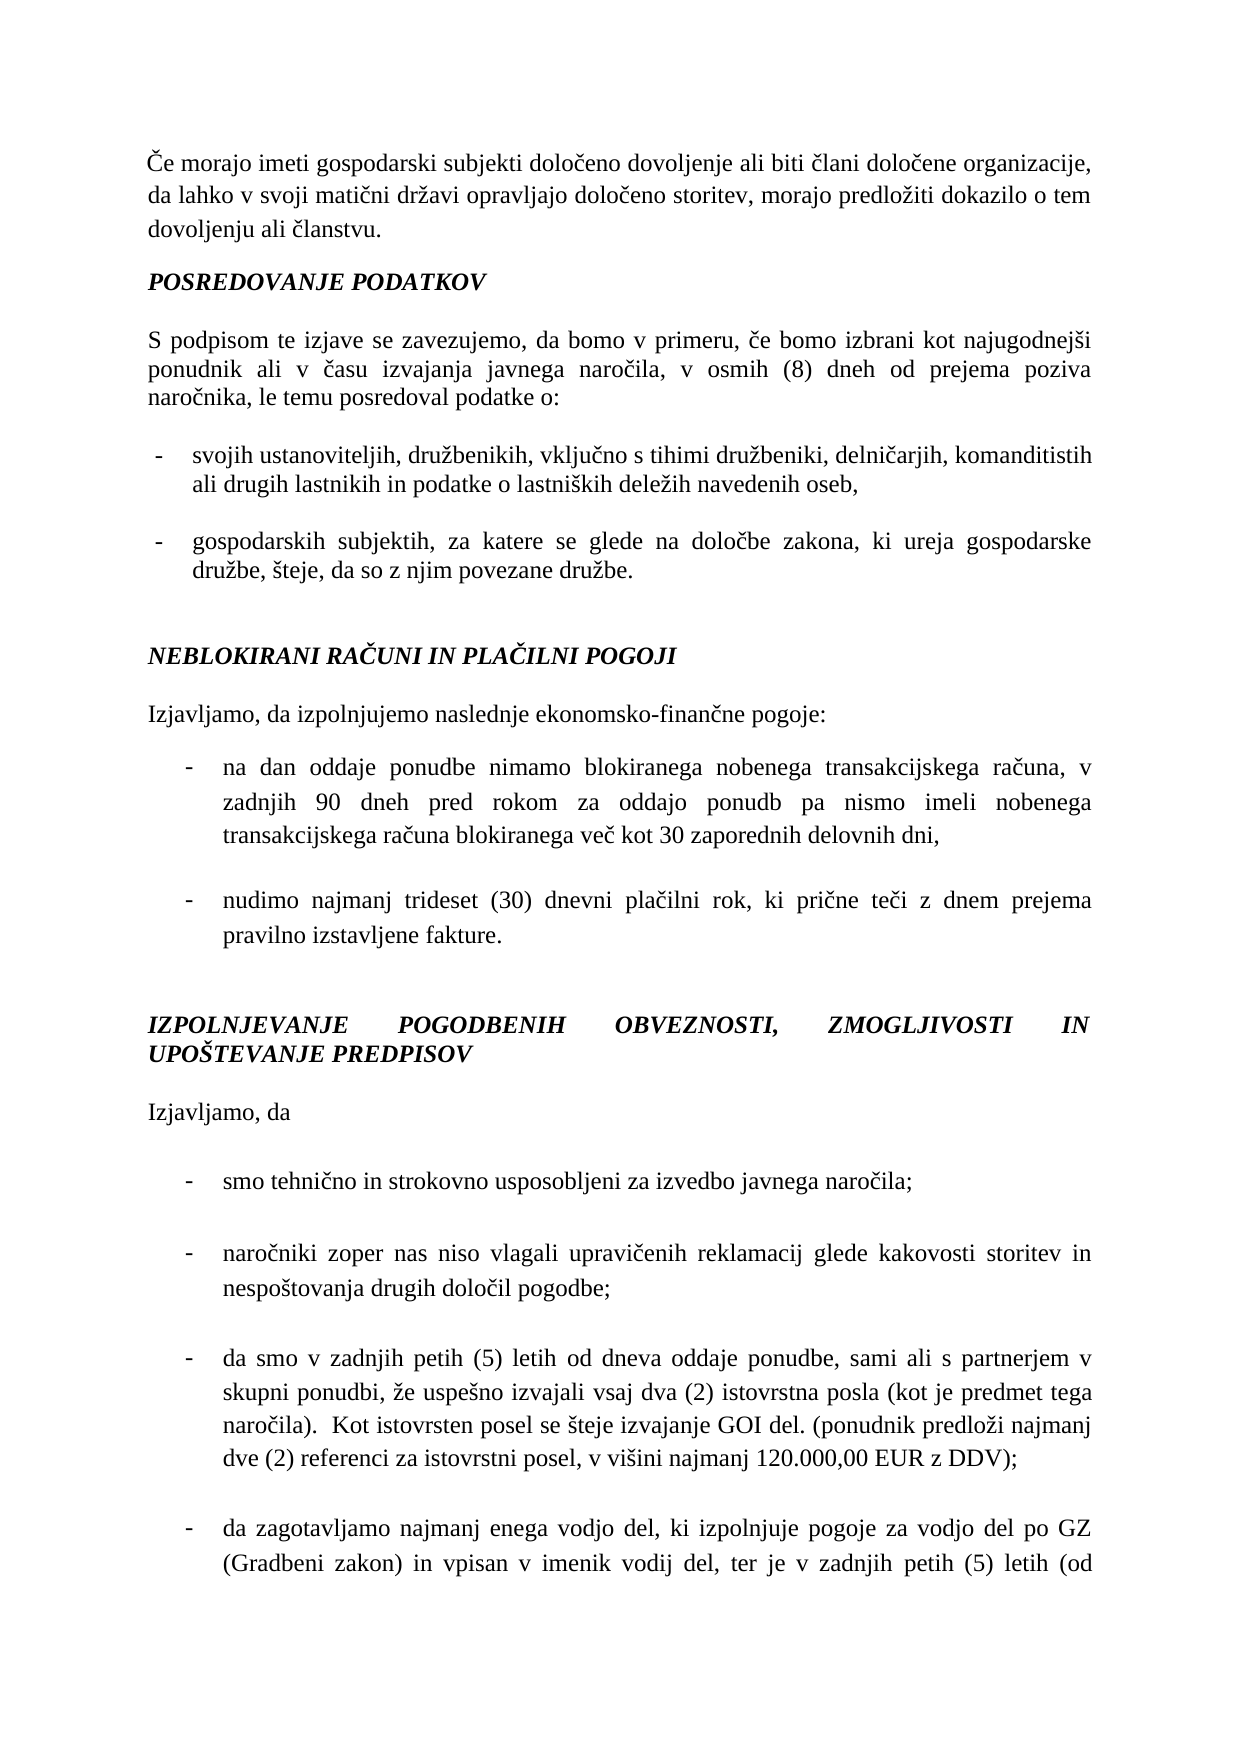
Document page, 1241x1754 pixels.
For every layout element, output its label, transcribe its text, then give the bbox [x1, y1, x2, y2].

list smo tehnično in strokovno usposobljeni za izvedbo javnega naročila; [185, 1163, 1093, 1197]
text Izjavljamo, da izpolnjujemo naslednje ekonomsko-finančne pogoje: [148, 699, 1093, 727]
text Če morajo imeti gospodarski subjekti določeno dovoljenje ali biti člani določene organizacije, da lahko v svoji matični državi opravljajo določeno storitev, morajo predložiti dokazilo o tem dovoljenju ali članstvu. [146, 148, 1093, 242]
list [185, 1510, 1093, 1577]
text IZPOLNJEVANJE POGODBENIH OBVEZNOSTI, ZMOGLJIVOSTI IN UPOŠTEVANJE PREDPISOV [148, 1010, 1093, 1068]
list svojih ustanoviteljih, družbenikih, vključno s tihimi družbeniki, delničarjih, komanditistih ali drugih lastnikih in podatke o lastniških deležih navedenih oseb, [154, 440, 1093, 497]
text POSREDOVANJE PODATKOV [148, 267, 1093, 296]
list na dan oddaje ponudbe nimamo blokiranega nobenega transakcijskega računa, v zadnjih 90 dneh pred rokom za oddajo ponudb pa nismo imeli nobenega transakcijskega računa blokiranega več kot 30 zaporednih delovnih dni, [185, 748, 1093, 848]
list gospodarskih subjektih, za katere se glede na določbe zakona, ki ureja gospodarske družbe, šteje, da so z njim povezane družbe. [154, 526, 1093, 584]
list naročniki zoper nas niso vlagali upravičenih reklamacij glede kakovosti storitev in nespoštovanja drugih določil pogodbe; [185, 1235, 1093, 1302]
text NEBLOKIRANI RAČUNI IN PLAČILNI POGOJI [148, 641, 1093, 670]
list nudimo najmanj trideset (30) dnevni plačilni rok, ki prične teči z dnem prejema pravilno izstavljene fakture. [185, 881, 1093, 948]
text Izjavljamo, da [148, 1097, 1093, 1125]
text S podpisom te izjave se zavezujemo, da bomo v primeru, če bomo izbrani kot najugodnejši ponudnik ali v času izvajanja javnega naročila, v osmih (8) dneh od prejema poziva naročnika, le temu posredoval podatke o: [148, 325, 1093, 411]
list da smo v zadnjih petih (5) letih od dneva oddaje ponudbe, sami ali s partnerjem v skupni ponudbi, že uspešno izvajali vsaj dva (2) istovrstna posla (kot je predmet tega naročila). Kot istovrsten posel se šteje izvajanje GOI del. (ponudnik predloži najmanj dve (2) referenci za istovrstni posel, v višini najmanj 120.000,00 EUR z DDV); [185, 1339, 1093, 1472]
